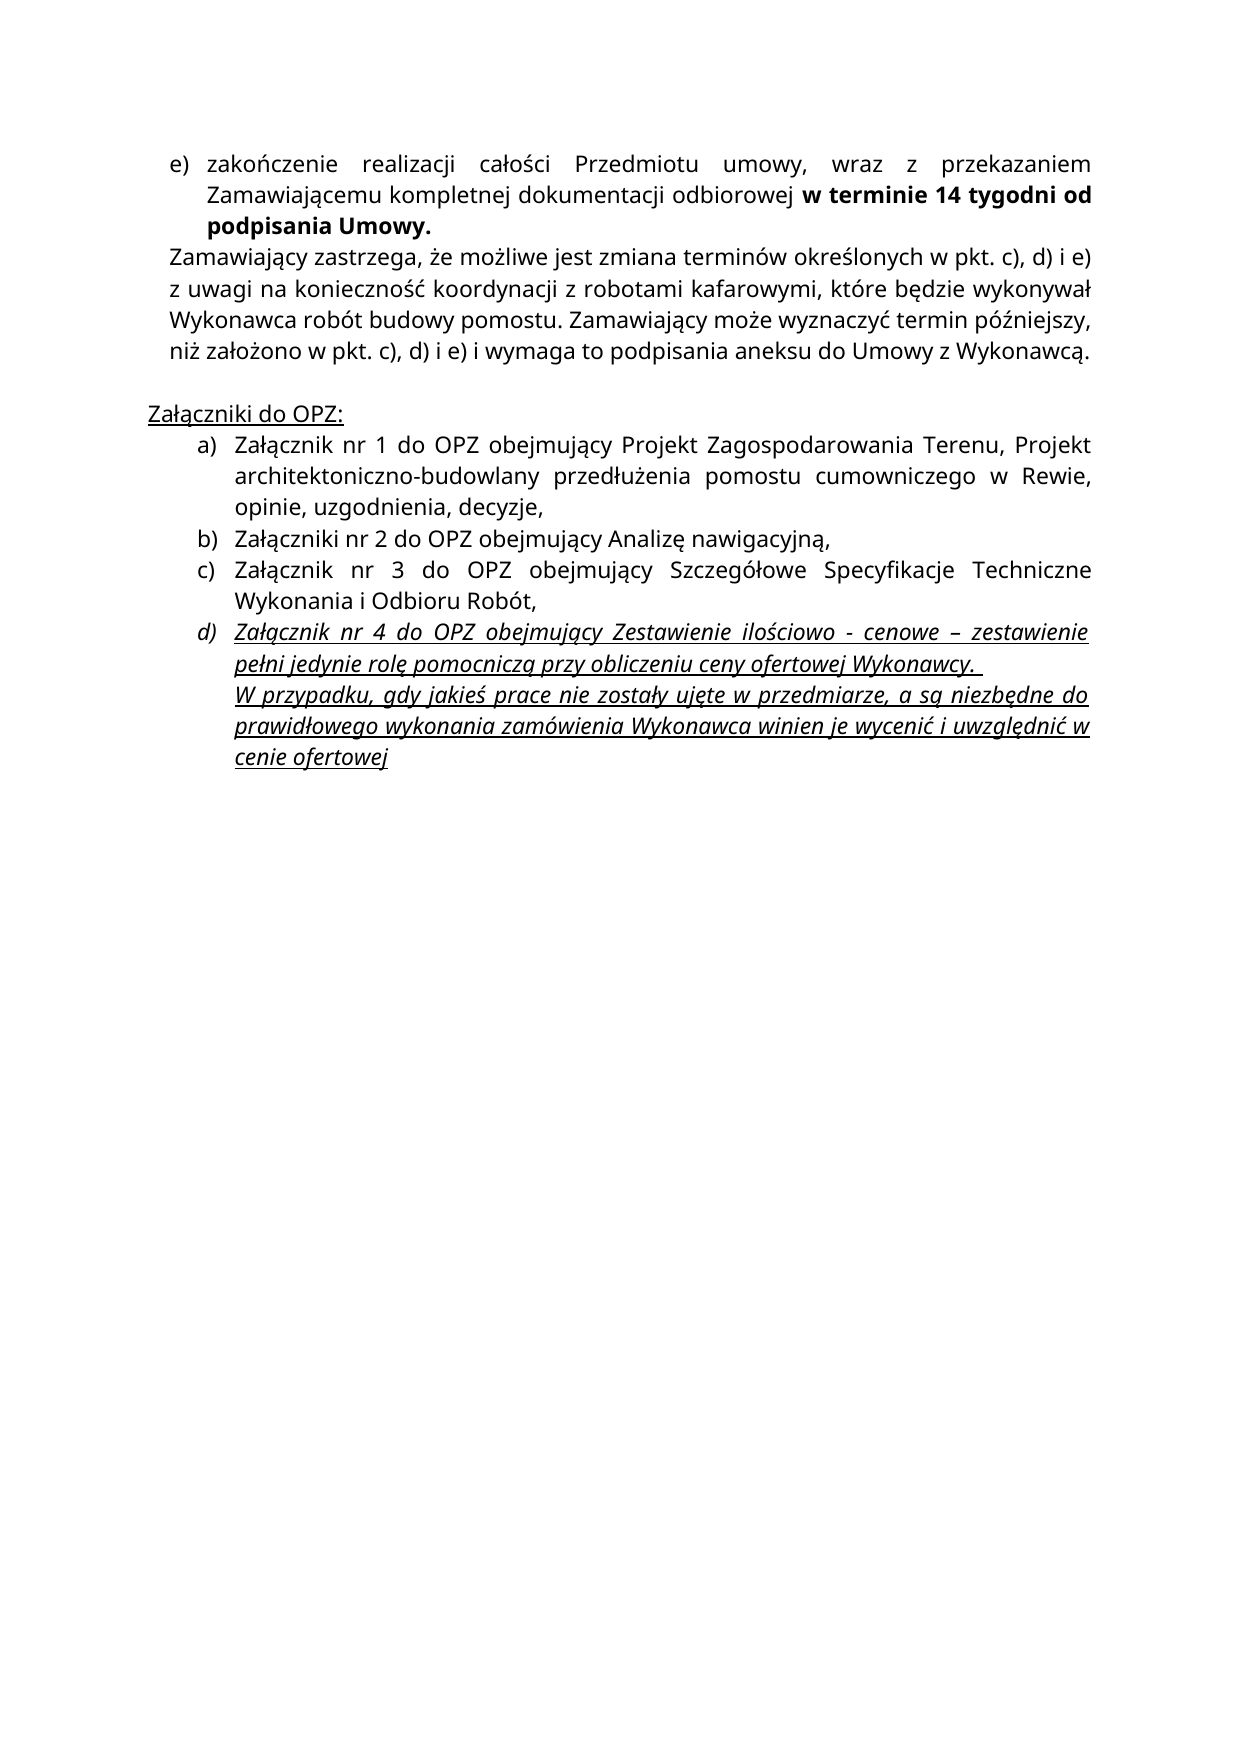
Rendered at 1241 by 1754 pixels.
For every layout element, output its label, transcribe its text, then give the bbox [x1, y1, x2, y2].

list Załącznik nr 4 do OPZ obejmujący Zestawienie ilościowo - cenowe – zestawienie pełni jedynie rolę pomocniczą przy obliczeniu ceny ofertowej Wykonawcy. [197, 616, 1093, 679]
list Załącznik nr 1 do OPZ obejmujący Projekt Zagospodarowania Terenu, Projekt architektoniczno-budowlany przedłużenia pomostu cumowniczego w Rewie, opinie, uzgodnienia, decyzje, [197, 429, 1093, 523]
text Załączniki do OPZ: [148, 398, 1093, 429]
list Załączniki nr 2 do OPZ obejmujący Analizę nawigacyjną, [197, 523, 1093, 554]
list W przypadku, gdy jakieś prace nie zostały ujęte w przedmiarze, a są niezbędne do prawidłowego wykonania zamówienia Wykonawca winien je wycenić i uwzględnić w cenie ofertowej [234, 679, 1093, 773]
list Załącznik nr 3 do OPZ obejmujący Szczegółowe Specyfikacje Techniczne Wykonania i Odbioru Robót, [197, 554, 1093, 616]
text Zamawiający zastrzega, że możliwe jest zmiana terminów określonych w pkt. c), d) i e) z uwagi na konieczność koordynacji z robotami kafarowymi, które będzie wykonywał Wykonawca robót budowy pomostu. Zamawiający może wyznaczyć termin późniejszy, niż założono w pkt. c), d) i e) i wymaga to podpisania aneksu do Umowy z Wykonawcą. [169, 241, 1093, 366]
list zakończenie realizacji całości Przedmiotu umowy, wraz z przekazaniem Zamawiającemu kompletnej dokumentacji odbiorowej w terminie 14 tygodni od podpisania Umowy. [169, 148, 1093, 241]
